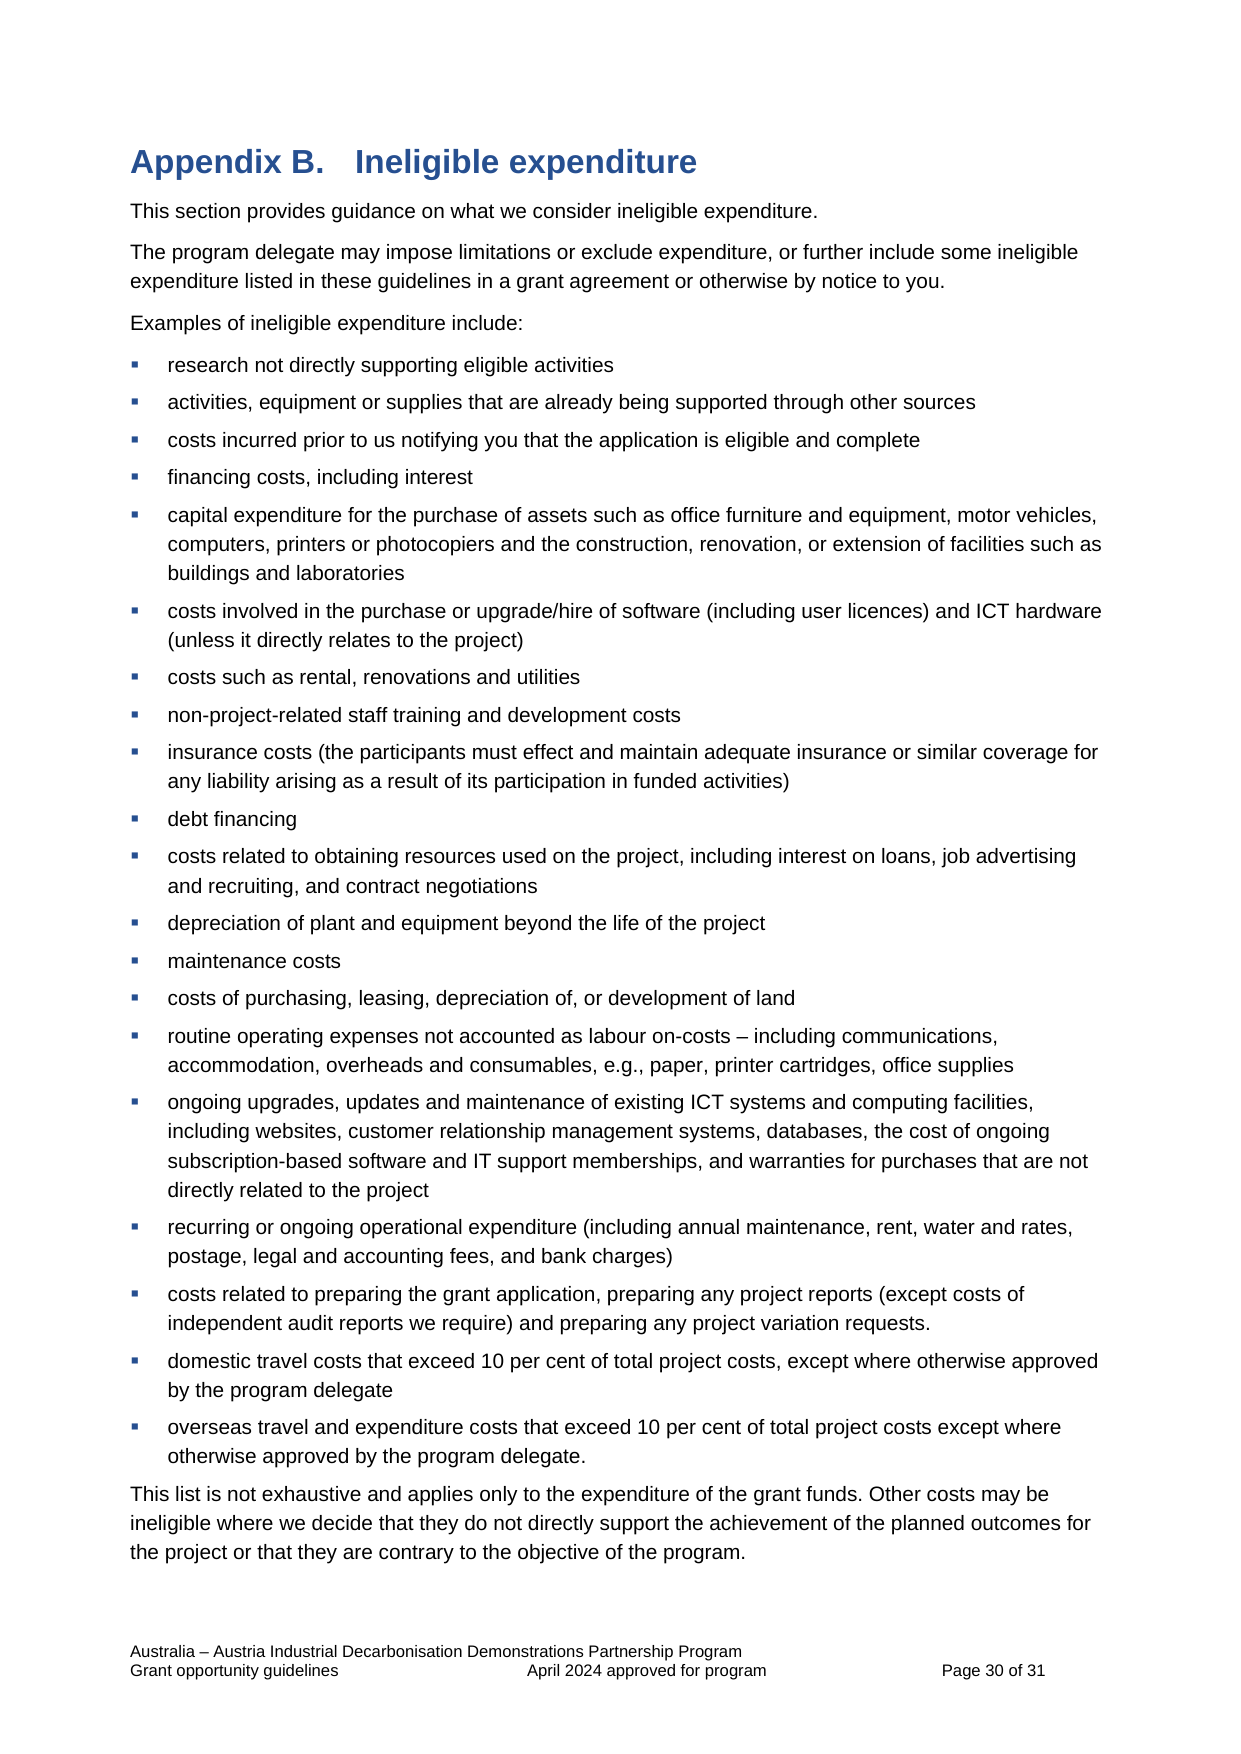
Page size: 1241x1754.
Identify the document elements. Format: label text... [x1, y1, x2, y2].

list recurring or ongoing operational expenditure (including annual maintenance, rent, water and rates, postage, legal and accounting fees, and bank charges) [130, 1210, 1110, 1268]
text This section provides guidance on what we consider ineligible expenditure. [130, 193, 1110, 222]
list ongoing upgrades, updates and maintenance of existing ICT systems and computing facilities, including websites, customer relationship management systems, databases, the cost of ongoing subscription-based software and IT support memberships, and warranties for purchases that are not directly related to the project [130, 1085, 1110, 1202]
text Examples of ineligible expenditure include: [130, 306, 1110, 335]
list research not directly supporting eligible activities [130, 347, 1110, 377]
list costs incurred prior to us notifying you that the application is eligible and complete [130, 422, 1110, 452]
list costs such as rental, renovations and utilities [130, 660, 1110, 689]
text This list is not exhaustive and applies only to the expenditure of the grant funds. Other costs may be ineligible where we decide that they do not directly support the achievement of the planned outcomes for the project or that they are contrary to the objective of the program. [130, 1477, 1110, 1564]
list financing costs, including interest [130, 460, 1110, 489]
list domestic travel costs that exceed 10 per cent of total project costs, except where otherwise approved by the program delegate [130, 1343, 1110, 1402]
list costs related to obtaining resources used on the project, including interest on loans, job advertising and recruiting, and contract negotiations [130, 839, 1110, 897]
list non-project-related staff training and development costs [130, 697, 1110, 727]
list costs involved in the purchase or upgrade/hire of software (including user licences) and ICT hardware (unless it directly relates to the project) [130, 593, 1110, 652]
list debt financing [130, 802, 1110, 831]
list insurance costs (the participants must effect and maintain adequate insurance or similar coverage for any liability arising as a result of its participation in funded activities) [130, 735, 1110, 793]
list capital expenditure for the purchase of assets such as office furniture and equipment, motor vehicles, computers, printers or photocopiers and the construction, renovation, or extension of facilities such as buildings and laboratories [130, 497, 1110, 585]
list depreciation of plant and equipment beyond the life of the project [130, 906, 1110, 935]
subtitle Ineligible expenditure [130, 142, 1110, 181]
text The program delegate may impose limitations or exclude expenditure, or further include some ineligible expenditure listed in these guidelines in a grant agreement or otherwise by notice to you. [130, 235, 1110, 293]
list routine operating expenses not accounted as labour on-costs – including communications, accommodation, overheads and consumables, e.g., paper, printer cartridges, office supplies [130, 1018, 1110, 1077]
list costs related to preparing the grant application, preparing any project reports (except costs of independent audit reports we require) and preparing any project variation requests. [130, 1277, 1110, 1335]
list overseas travel and expenditure costs that exceed 10 per cent of total project costs except where otherwise approved by the program delegate. [130, 1410, 1110, 1468]
list maintenance costs [130, 943, 1110, 972]
list costs of purchasing, leasing, depreciation of, or development of land [130, 981, 1110, 1010]
list activities, equipment or supplies that are already being supported through other sources [130, 385, 1110, 414]
